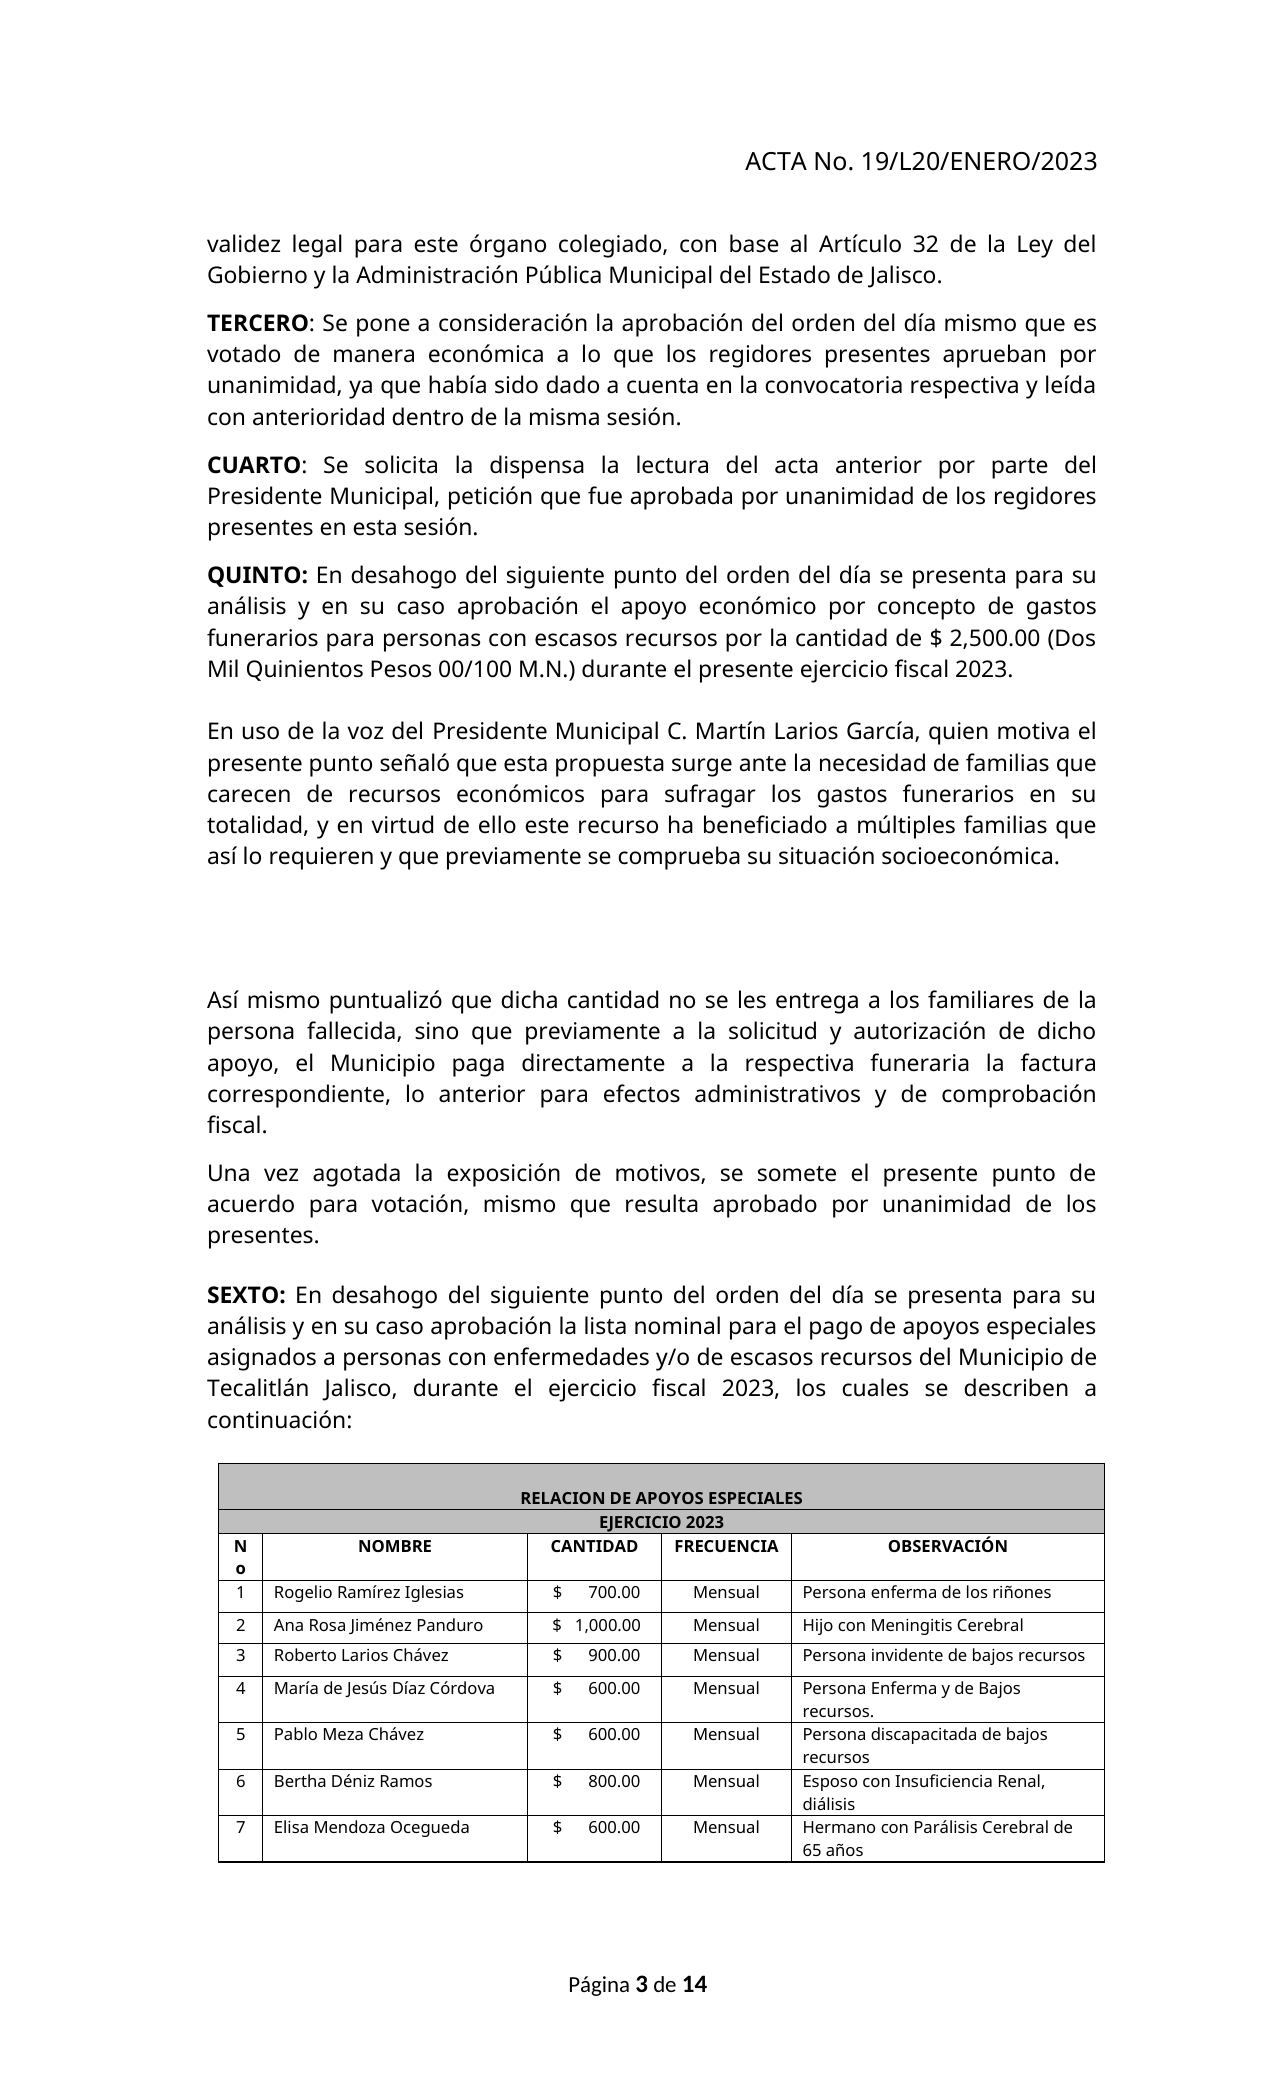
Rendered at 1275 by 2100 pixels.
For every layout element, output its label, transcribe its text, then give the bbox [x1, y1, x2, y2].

text CUARTO: Se solicita la dispensa la lectura del acta anterior por parte del Presidente Municipal, petición que fue aprobada por unanimidad de los regidores presentes en esta sesión. [207, 448, 1098, 542]
table_cell Mensual [662, 1613, 791, 1643]
table_cell Rogelio Ramírez Iglesias [263, 1581, 527, 1612]
table_cell $ 600.00 [528, 1677, 661, 1722]
table_cell $ 1,000.00 [528, 1613, 661, 1643]
table_cell Ana Rosa Jiménez Panduro [263, 1613, 527, 1643]
table_cell 2 [219, 1613, 262, 1643]
text En uso de la voz del Presidente Municipal C. Martín Larios García, quien motiva el presente punto señaló que esta propuesta surge ante la necesidad de familias que carecen de recursos económicos para sufragar los gastos funerarios en su totalidad, y en virtud de ello este recurso ha beneficiado a múltiples familias que así lo requieren y que previamente se comprueba su situación socioeconómica. [207, 715, 1098, 871]
table_cell Persona enferma de los riñones [792, 1581, 1104, 1612]
table_cell Roberto Larios Chávez [263, 1644, 527, 1676]
table_cell $ 700.00 [528, 1581, 661, 1612]
table_cell OBSERVACIÓN [792, 1534, 1104, 1579]
table_cell 4 [219, 1677, 262, 1722]
table_cell 5 [219, 1723, 262, 1768]
table_cell Persona discapacitada de bajos recursos [792, 1723, 1104, 1768]
table_cell Hermano con Parálisis Cerebral de 65 años [792, 1816, 1104, 1861]
table_cell $ 600.00 [528, 1723, 661, 1768]
table_cell Persona Enferma y de Bajos recursos. [792, 1677, 1104, 1722]
table_cell FRECUENCIA [662, 1534, 791, 1579]
text QUINTO: En desahogo del siguiente punto del orden del día se presenta para su análisis y en su caso aprobación el apoyo económico por concepto de gastos funerarios para personas con escasos recursos por la cantidad de $ 2,500.00 (Dos Mil Quinientos Pesos 00/100 M.N.) durante el presente ejercicio fiscal 2023. [207, 559, 1098, 684]
table_cell Mensual [662, 1644, 791, 1676]
table_cell Bertha Déniz Ramos [263, 1770, 527, 1815]
table_cell NOMBRE [263, 1534, 527, 1579]
text Así mismo puntualizó que dicha cantidad no se les entrega a los familiares de la persona fallecida, sino que previamente a la solicitud y autorización de dicho apoyo, el Municipio paga directamente a la respectiva funeraria la factura correspondiente, lo anterior para efectos administrativos y de comprobación fiscal. [207, 984, 1098, 1140]
table_cell $ 600.00 [528, 1816, 661, 1861]
table_cell Mensual [662, 1770, 791, 1815]
table_cell 1 [219, 1581, 262, 1612]
table_cell Mensual [662, 1816, 791, 1861]
table_cell Mensual [662, 1581, 791, 1612]
table_cell Esposo con Insuficiencia Renal, diálisis [792, 1770, 1104, 1815]
table_cell EJERCICIO 2023 [219, 1510, 1104, 1533]
table_cell $ 800.00 [528, 1770, 661, 1815]
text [207, 228, 1098, 290]
table_cell Mensual [662, 1723, 791, 1768]
table_cell CANTIDAD [528, 1534, 661, 1579]
table_cell 6 [219, 1770, 262, 1815]
table_cell Pablo Meza Chávez [263, 1723, 527, 1768]
text Una vez agotada la exposición de motivos, se somete el presente punto de acuerdo para votación, mismo que resulta aprobado por unanimidad de los presentes. [207, 1157, 1098, 1251]
table_cell Hijo con Meningitis Cerebral [792, 1613, 1104, 1643]
table_cell No [219, 1534, 262, 1579]
text SEXTO: En desahogo del siguiente punto del orden del día se presenta para su análisis y en su caso aprobación la lista nominal para el pago de apoyos especiales asignados a personas con enfermedades y/o de escasos recursos del Municipio de Tecalitlán Jalisco, durante el ejercicio fiscal 2023, los cuales se describen a continuación: [207, 1279, 1098, 1435]
table_header RELACION DE APOYOS ESPECIALES [219, 1464, 1104, 1509]
text TERCERO: Se pone a consideración la aprobación del orden del día mismo que es votado de manera económica a lo que los regidores presentes aprueban por unanimidad, ya que había sido dado a cuenta en la convocatoria respectiva y leída con anterioridad dentro de la misma sesión. [207, 307, 1098, 432]
table_cell Elisa Mendoza Ocegueda [263, 1816, 527, 1861]
table_cell 7 [219, 1816, 262, 1861]
table_cell Persona invidente de bajos recursos [792, 1644, 1104, 1676]
table_cell $ 900.00 [528, 1644, 661, 1676]
table_cell Mensual [662, 1677, 791, 1722]
table_cell María de Jesús Díaz Córdova [263, 1677, 527, 1722]
table_cell 3 [219, 1644, 262, 1676]
